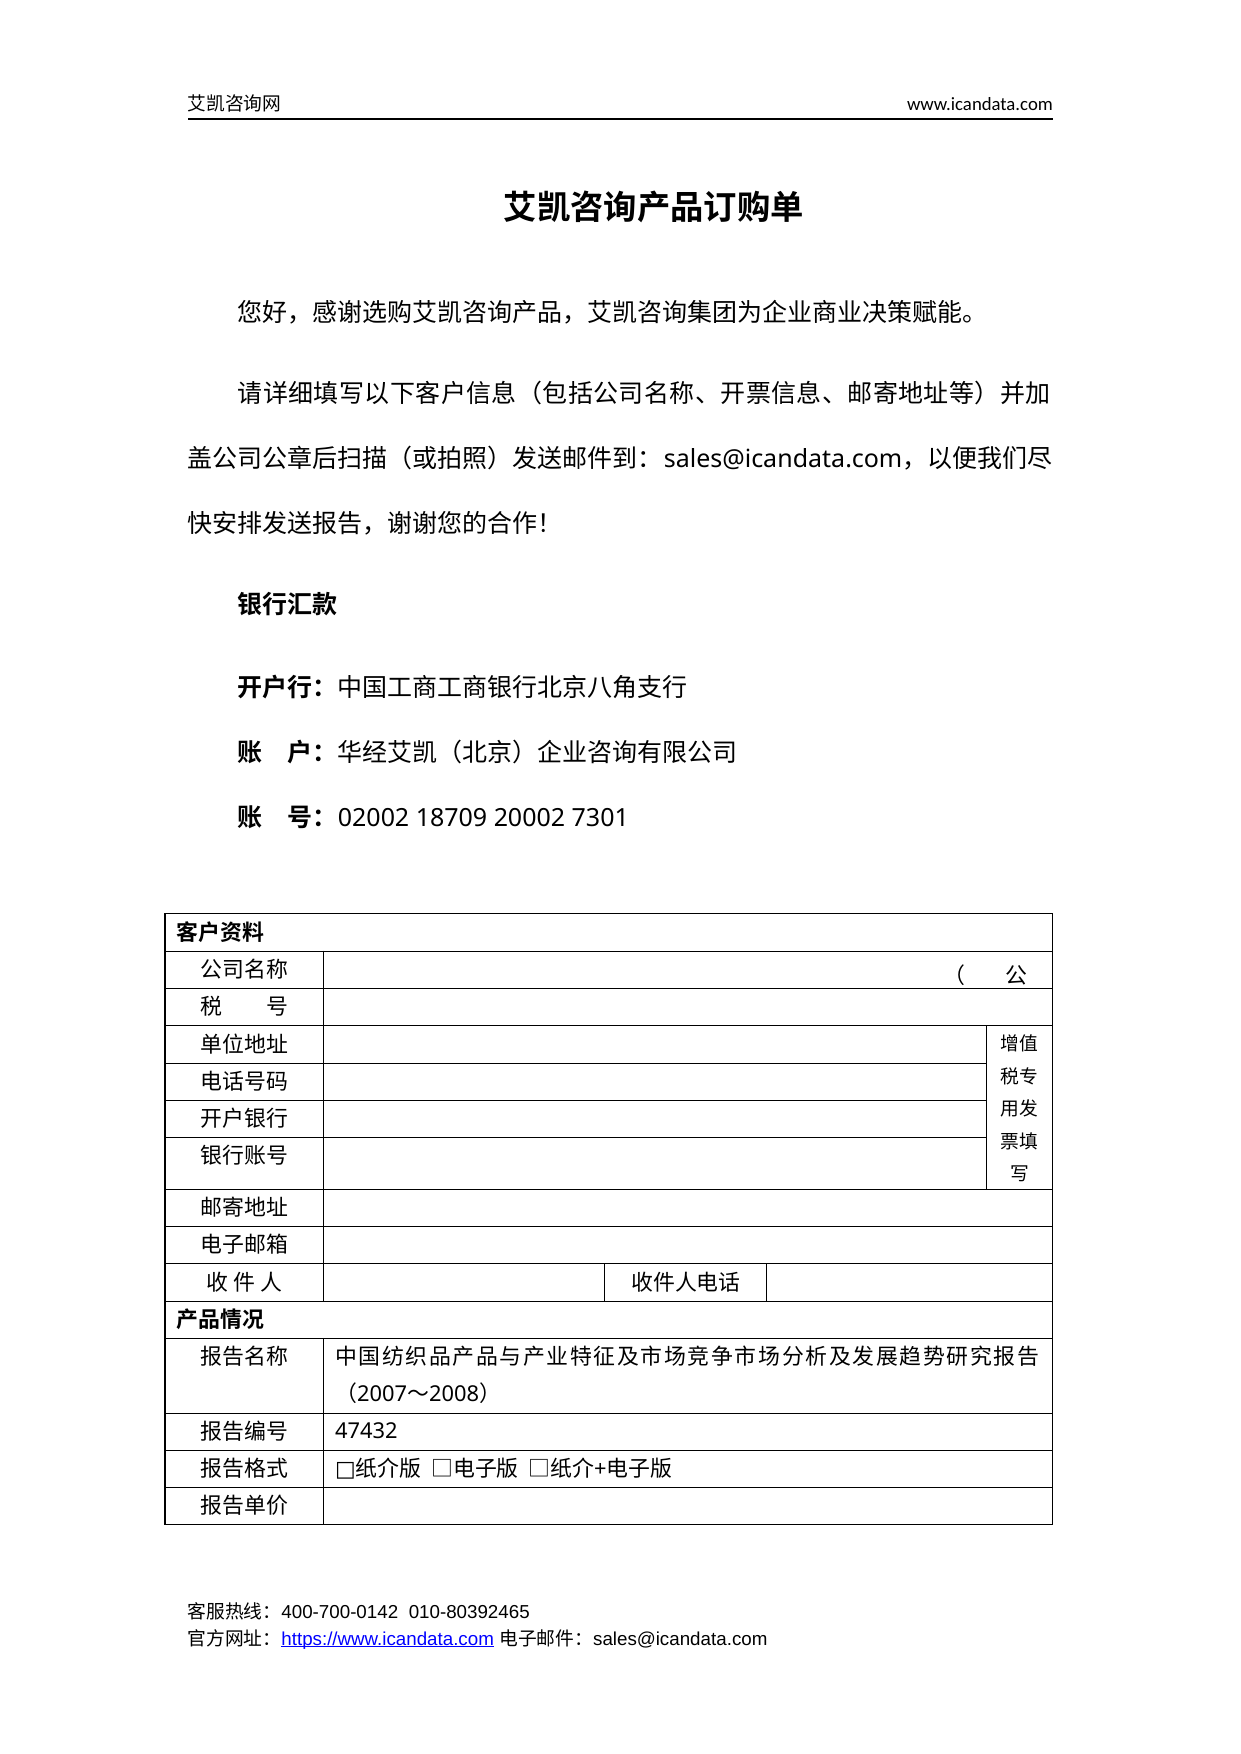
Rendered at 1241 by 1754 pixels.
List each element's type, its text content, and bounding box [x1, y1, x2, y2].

table_cell [324, 1026, 986, 1062]
table_cell 单位地址 [166, 1026, 323, 1062]
table_cell [324, 952, 1052, 988]
text 银行汇款 [187, 570, 1053, 635]
table_cell [324, 1488, 1052, 1524]
table_cell 收 件 人 [166, 1264, 323, 1301]
table_cell 邮寄地址 [166, 1190, 323, 1226]
table_cell [324, 1264, 604, 1301]
table_cell [324, 1227, 1052, 1263]
table_cell 电话号码 [166, 1064, 323, 1100]
text 账 号：02002 18709 20002 7301 [187, 783, 1053, 848]
table_cell 报告格式 [166, 1451, 323, 1487]
table_cell 电子邮箱 [166, 1227, 323, 1263]
table_cell [324, 989, 1052, 1025]
text 账 户：华经艾凯（北京）企业咨询有限公司 [187, 718, 1053, 783]
table_cell 银行账号 [166, 1138, 323, 1189]
text 开户行：中国工商工商银行北京八角支行 [187, 653, 1053, 718]
table_cell [324, 1190, 1052, 1226]
table_cell 产品情况 [166, 1302, 1052, 1338]
table_cell [324, 1138, 986, 1189]
table_header 客户资料 [166, 914, 1052, 951]
table_cell 增值税专用发票填写 [987, 1026, 1052, 1189]
table_cell [324, 1064, 986, 1100]
text 您好，感谢选购艾凯咨询产品，艾凯咨询集团为企业商业决策赋能。 [187, 278, 1053, 343]
table_cell □纸介版 □电子版 □纸介+电子版 [324, 1451, 1052, 1487]
table_cell 47432 [324, 1414, 1052, 1450]
table_cell [324, 1101, 986, 1137]
table_cell 税 号 [166, 989, 323, 1025]
table_cell 开户银行 [166, 1101, 323, 1137]
table_cell 报告名称 [166, 1339, 323, 1412]
table_cell 收件人电话 [605, 1264, 766, 1301]
table_cell [767, 1264, 1052, 1301]
text 请详细填写以下客户信息（包括公司名称、开票信息、邮寄地址等）并加盖公司公章后扫描（或拍照）发送邮件到：sales@icandata.com，以便我们尽快安排发送报告，谢谢您的合作！ [187, 359, 1053, 554]
table_cell 中国纺织品产品与产业特征及市场竞争市场分析及发展趋势研究报告（2007～2008） [324, 1339, 1052, 1412]
table_cell 公司名称 [166, 952, 323, 988]
table_cell 报告编号 [166, 1414, 323, 1450]
text 艾凯咨询产品订购单 [187, 172, 1053, 237]
table_cell 报告单价 [166, 1488, 323, 1524]
